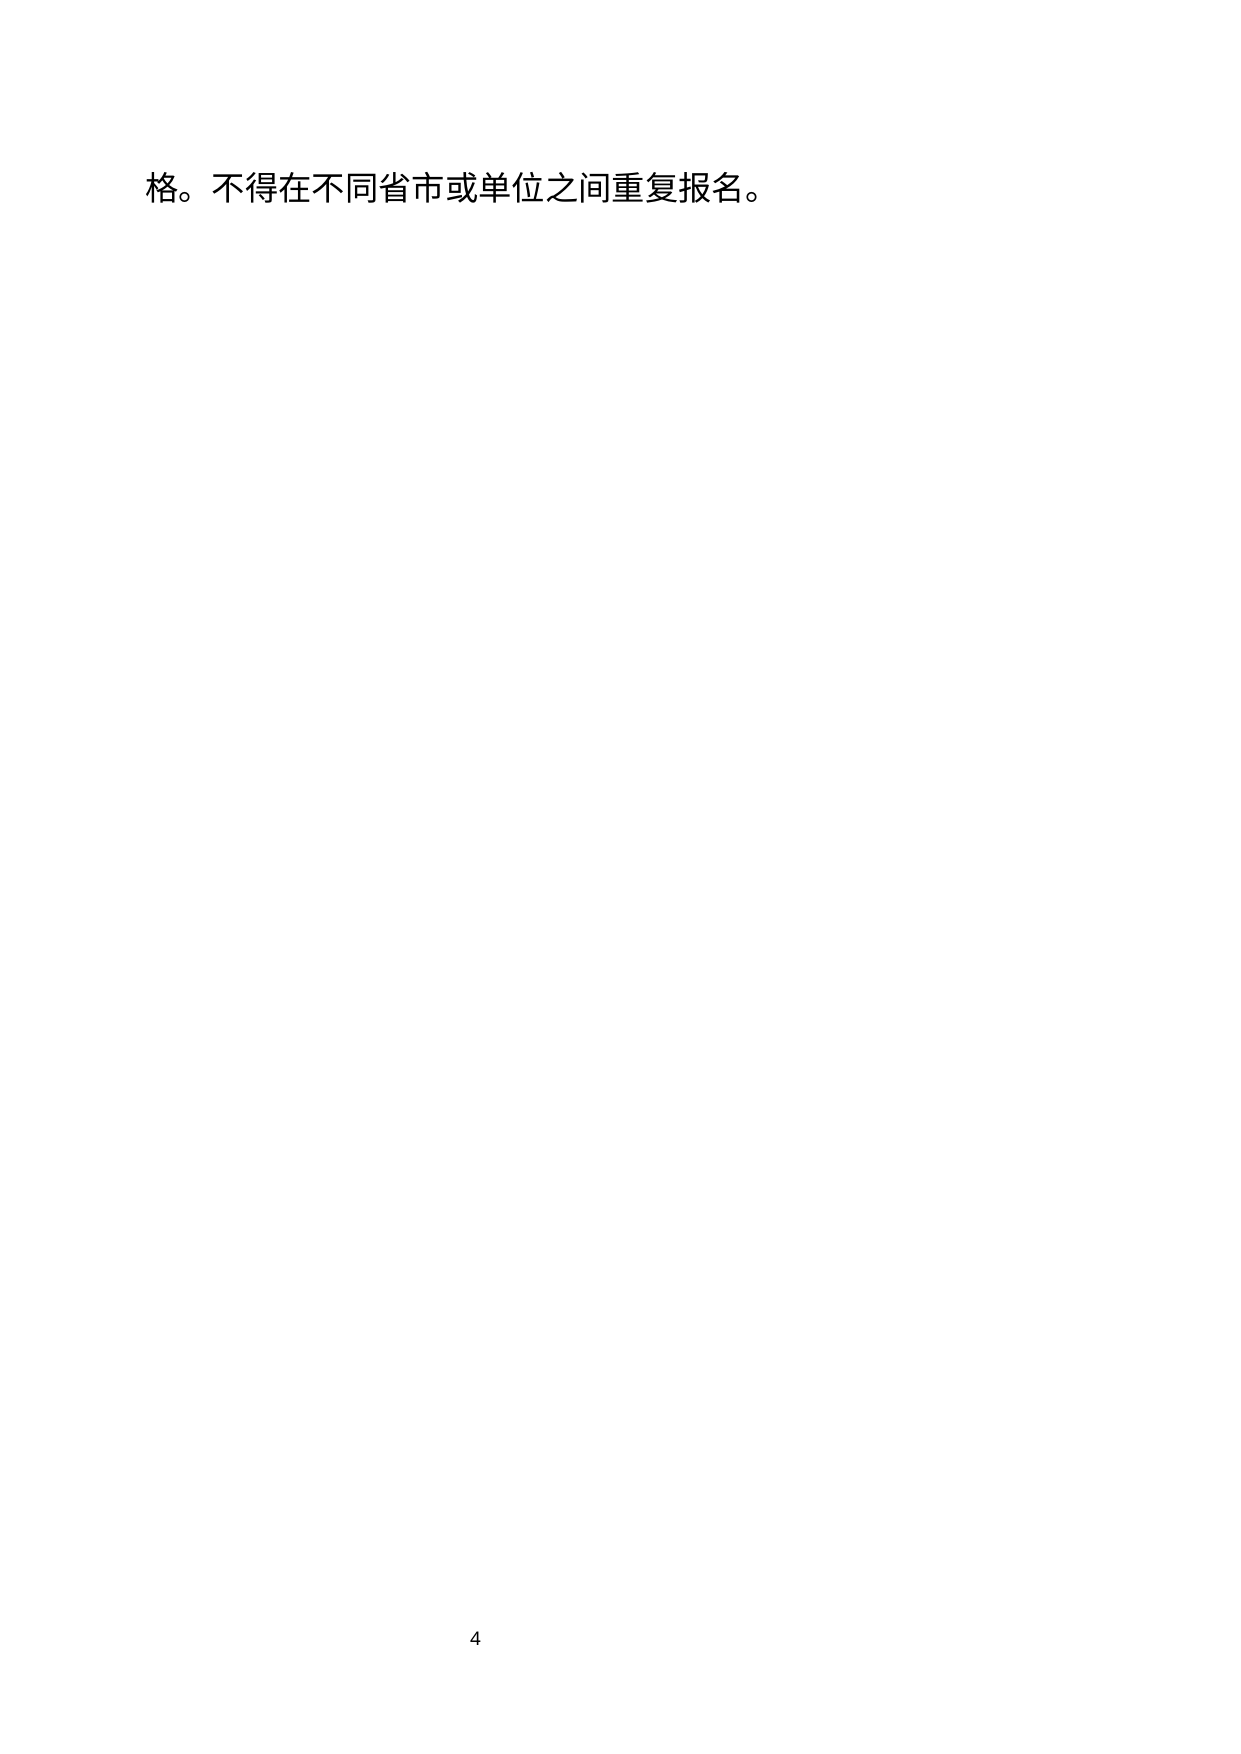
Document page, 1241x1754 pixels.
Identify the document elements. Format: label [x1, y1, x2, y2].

text [145, 162, 1096, 210]
